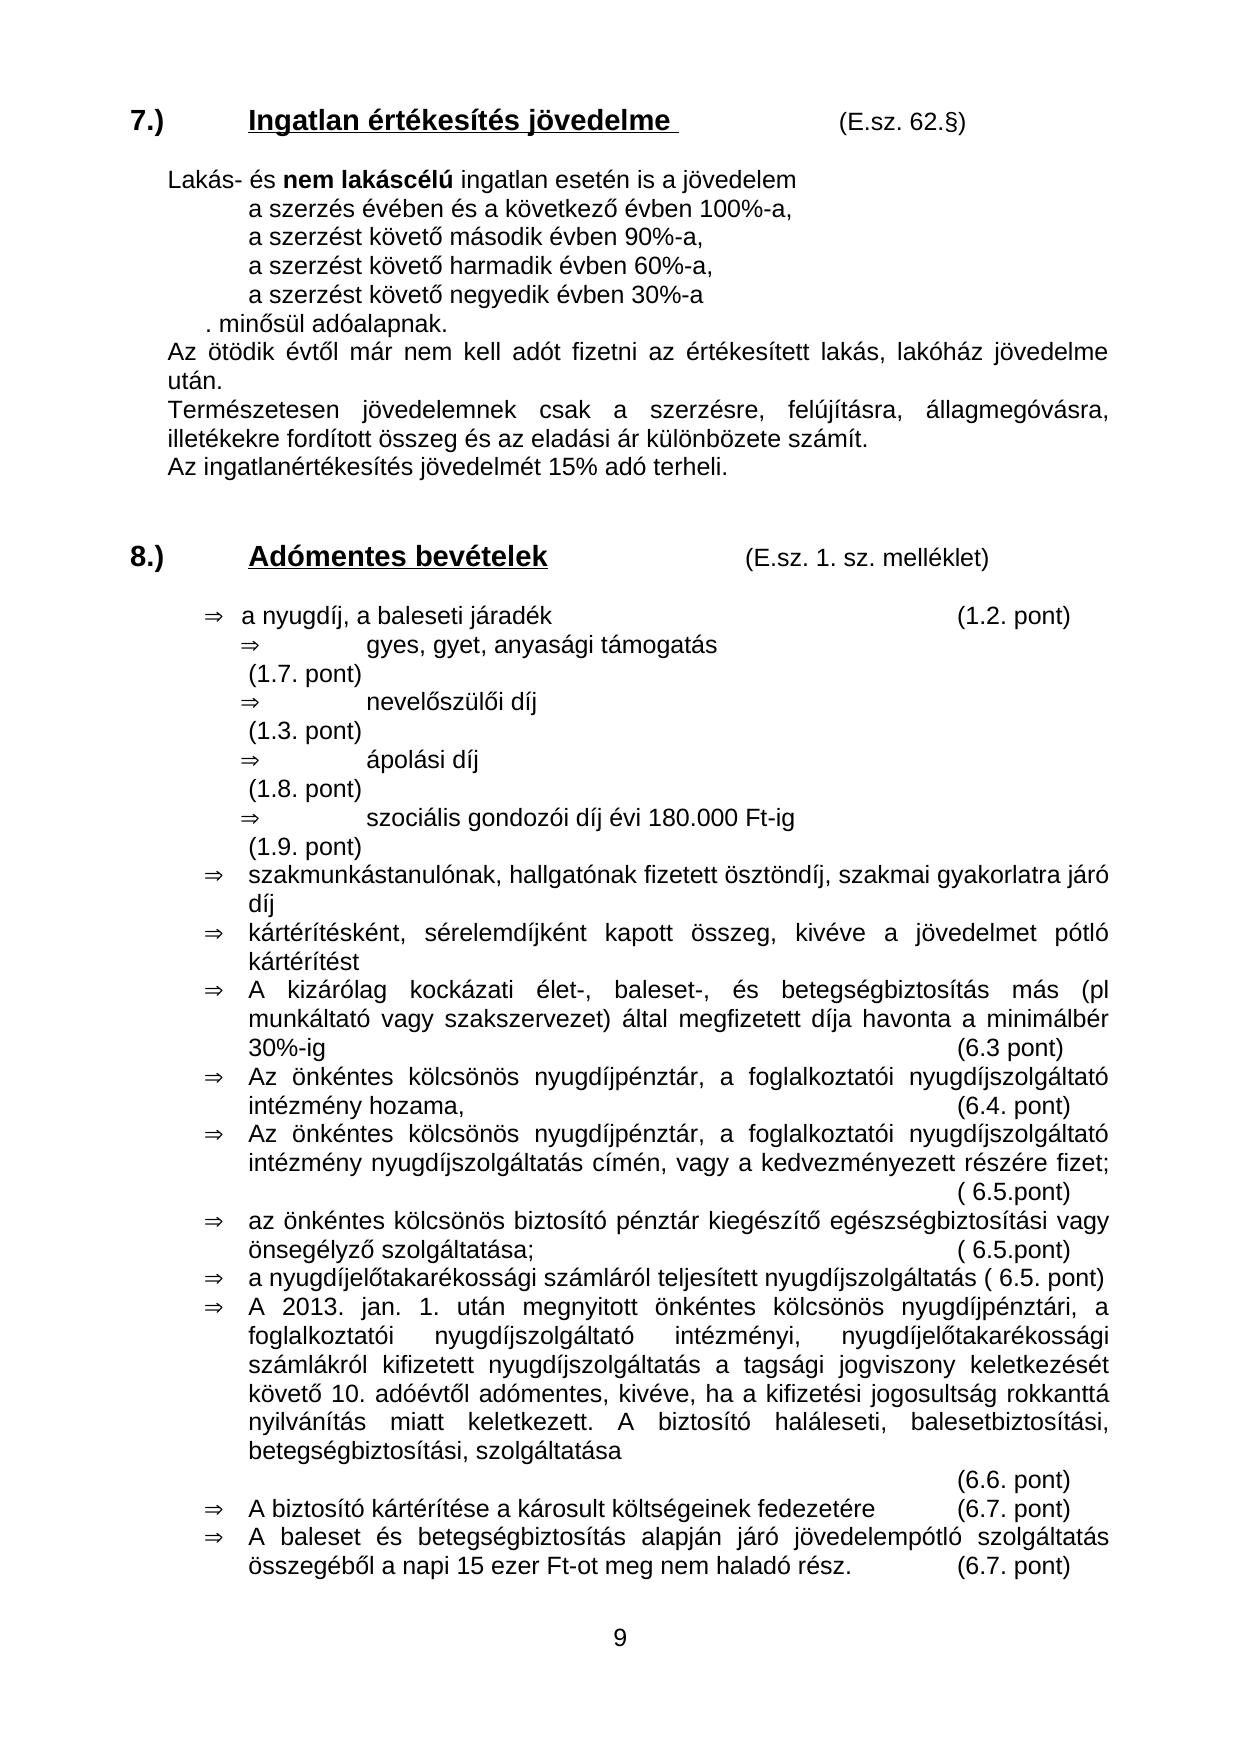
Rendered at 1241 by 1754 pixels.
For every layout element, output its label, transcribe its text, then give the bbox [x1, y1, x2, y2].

list a nyugdíj, a baleseti járadék (1.2. pont) [204, 601, 1110, 630]
list A baleset és betegségbiztosítás alapján járó jövedelempótló szolgáltatás összegéből a napi 15 ezer Ft-ot meg nem haladó rész. (6.7. pont) [204, 1522, 1110, 1580]
list A 2013. jan. 1. után megnyitott önkéntes kölcsönös nyugdíjpénztári, a foglalkoztatói nyugdíjszolgáltató intézményi, nyugdíjelőtakarékossági számlákról kifizetett nyugdíjszolgáltatás a tagsági jogviszony keletkezését követő 10. adóévtől adómentes, kivéve, ha a kifizetési jogosultság rokkanttá nyilvánítás miatt keletkezett. A biztosító haláleseti, balesetbiztosítási, betegségbiztosítási, szolgáltatása (6.6. pont) [204, 1292, 1110, 1493]
text a szerzés évében és a következő évben 100%-a, [205, 194, 1110, 222]
text 8.) Adómentes bevételek (E.sz. 1. sz. melléklet) [130, 539, 1110, 572]
list nevelőszülői díj (1.3. pont) [204, 687, 1110, 745]
text Lakás- és nem lakáscélú ingatlan esetén is a jövedelem [167, 165, 1110, 194]
list Az önkéntes kölcsönös nyugdíjpénztár, a foglalkoztatói nyugdíjszolgáltató intézmény hozama, (6.4. pont) [204, 1062, 1110, 1119]
list Az önkéntes kölcsönös nyugdíjpénztár, a foglalkoztatói nyugdíjszolgáltató intézmény nyugdíjszolgáltatás címén, vagy a kedvezményezett részére fizet; ( 6.5.pont) [204, 1119, 1110, 1206]
list kártérítésként, sérelemdíjként kapott összeg, kivéve a jövedelmet pótló kártérítést [204, 918, 1110, 975]
text Az ingatlanértékesítés jövedelmét 15% adó terheli. [167, 452, 1110, 481]
text a szerzést követő második évben 90%-a, [205, 222, 1110, 251]
list szociális gondozói díj évi 180.000 Ft-ig (1.9. pont) [204, 803, 1110, 860]
list A kizárólag kockázati élet-, baleset-, és betegségbiztosítás más (pl munkáltató vagy szakszervezet) által megfizetett díja havonta a minimálbér 30%-ig (6.3 pont) [204, 975, 1110, 1062]
text Természetesen jövedelemnek csak a szerzésre, felújításra, állagmegóvásra, illetékekre fordított összeg és az eladási ár különbözete számít. [167, 395, 1110, 452]
text a szerzést követő harmadik évben 60%-a, [205, 251, 1110, 280]
text 7.) Ingatlan értékesítés jövedelme (E.sz. 62.§) [130, 103, 1110, 136]
list A biztosító kártérítése a károsult költségeinek fedezetére (6.7. pont) [204, 1493, 1110, 1522]
text Az ötödik évtől már nem kell adót fizetni az értékesített lakás, lakóház jövedelme után. [167, 337, 1110, 395]
list a nyugdíjelőtakarékossági számláról teljesített nyugdíjszolgáltatás ( 6.5. pont) [204, 1263, 1110, 1292]
list szakmunkástanulónak, hallgatónak fizetett ösztöndíj, szakmai gyakorlatra járó díj [204, 860, 1110, 918]
text . minősül adóalapnak. [205, 309, 1110, 337]
text a szerzést követő negyedik évben 30%-a [205, 280, 1110, 309]
list az önkéntes kölcsönös biztosító pénztár kiegészítő egészségbiztosítási vagy önsegélyző szolgáltatása; ( 6.5.pont) [204, 1206, 1110, 1263]
list gyes, gyet, anyasági támogatás (1.7. pont) [204, 630, 1110, 687]
list ápolási díj (1.8. pont) [204, 745, 1110, 803]
